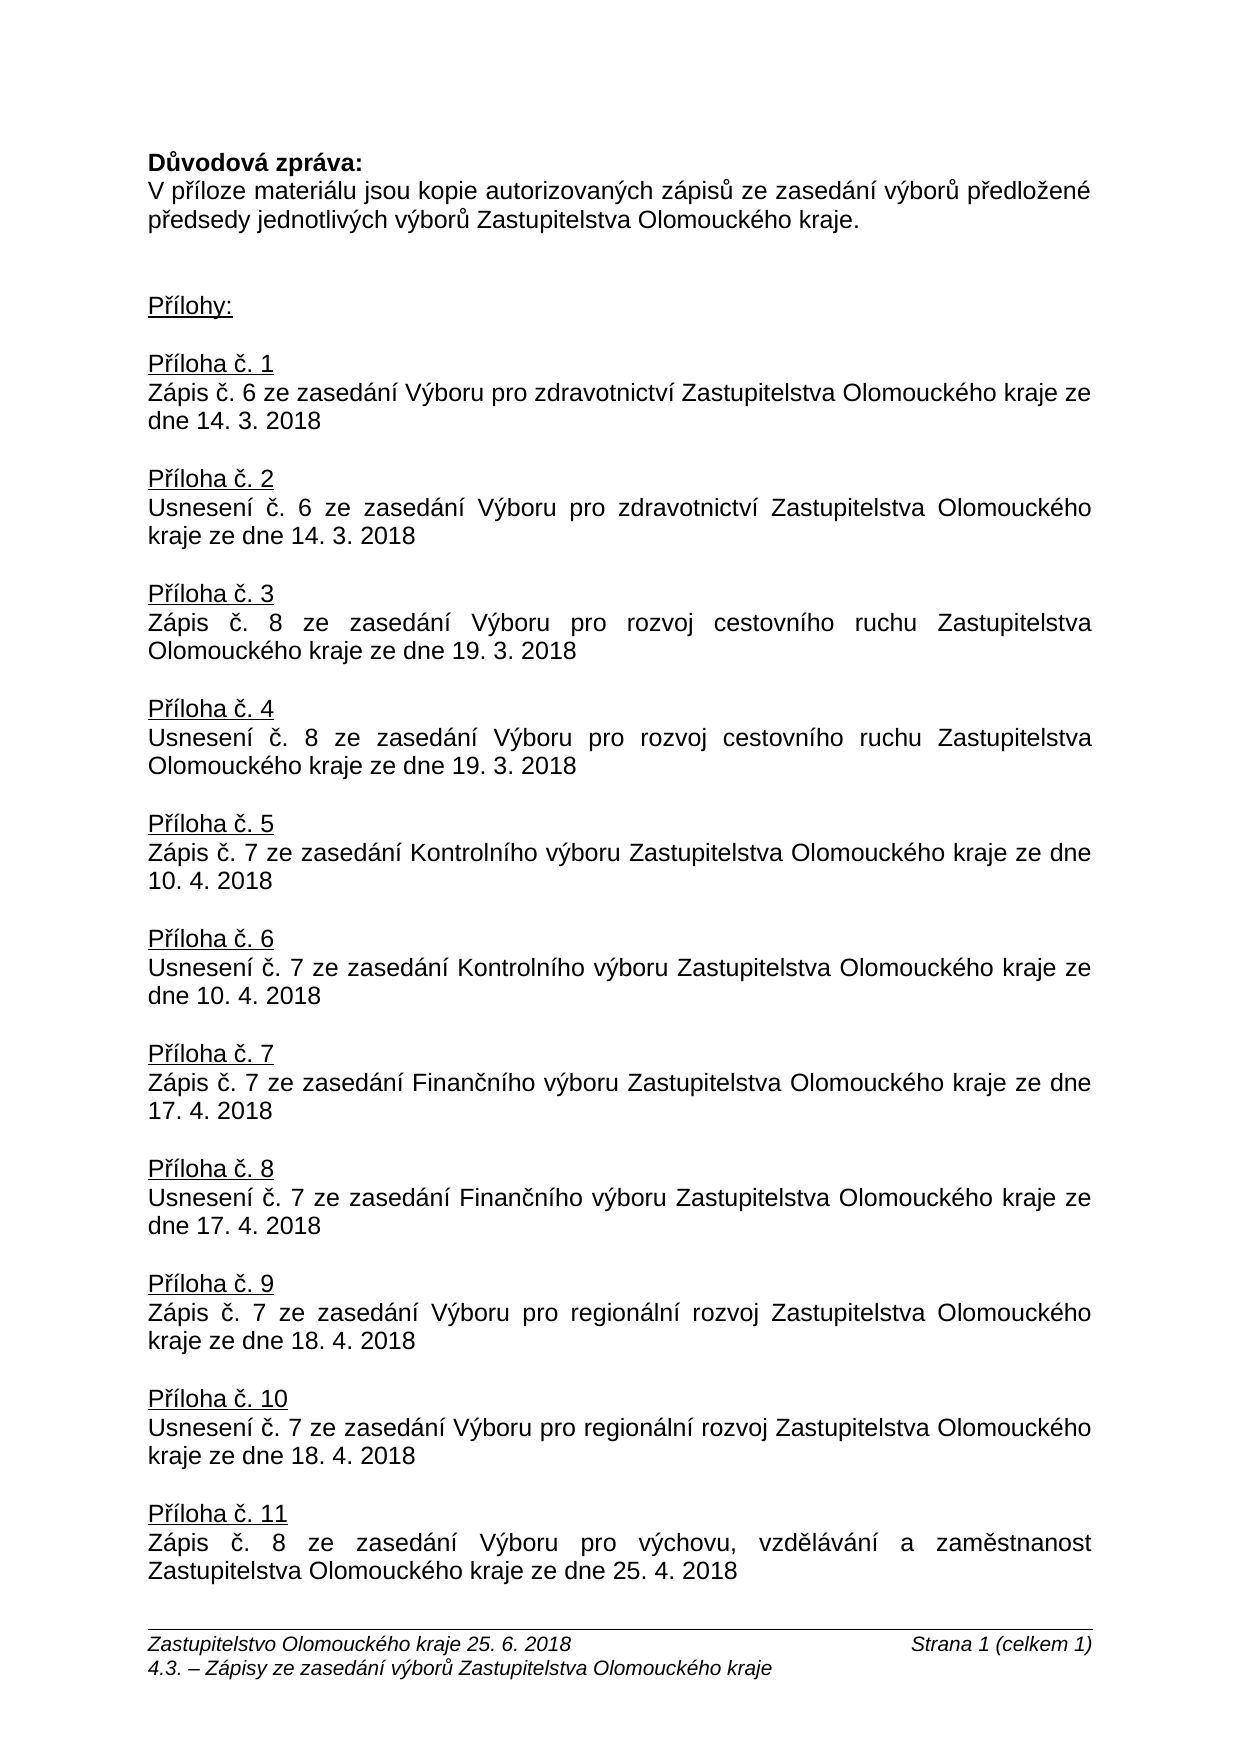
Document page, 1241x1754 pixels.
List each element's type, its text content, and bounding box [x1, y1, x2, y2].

text Příloha č. 9 [148, 1269, 1093, 1298]
text Usnesení č. 6 ze zasedání Výboru pro zdravotnictví Zastupitelstva Olomouckého kraje ze dne 14. 3. 2018 [148, 493, 1093, 550]
text Příloha č. 10 [148, 1384, 1093, 1413]
text Příloha č. 3 [148, 579, 1093, 608]
text Usnesení č. 8 ze zasedání Výboru pro rozvoj cestovního ruchu Zastupitelstva Olomouckého kraje ze dne 19. 3. 2018 [148, 723, 1093, 780]
text Zápis č. 7 ze zasedání Výboru pro regionální rozvoj Zastupitelstva Olomouckého kraje ze dne 18. 4. 2018 [148, 1298, 1093, 1355]
text Příloha č. 8 [148, 1154, 1093, 1183]
text Zápis č. 7 ze zasedání Kontrolního výboru Zastupitelstva Olomouckého kraje ze dne 10. 4. 2018 [148, 838, 1093, 895]
text Příloha č. 11 [148, 1499, 1093, 1528]
text Usnesení č. 7 ze zasedání Finančního výboru Zastupitelstva Olomouckého kraje ze dne 17. 4. 2018 [148, 1183, 1093, 1240]
text Přílohy: [148, 291, 1093, 320]
text Usnesení č. 7 ze zasedání Výboru pro regionální rozvoj Zastupitelstva Olomouckého kraje ze dne 18. 4. 2018 [148, 1413, 1093, 1470]
text Zápis č. 8 ze zasedání Výboru pro rozvoj cestovního ruchu Zastupitelstva Olomouckého kraje ze dne 19. 3. 2018 [148, 608, 1093, 665]
text Příloha č. 7 [148, 1039, 1093, 1068]
text Příloha č. 4 [148, 694, 1093, 723]
text Zápis č. 8 ze zasedání Výboru pro výchovu, vzdělávání a zaměstnanost Zastupitelstva Olomouckého kraje ze dne 25. 4. 2018 [148, 1528, 1093, 1585]
text Příloha č. 2 [148, 464, 1093, 493]
text Usnesení č. 7 ze zasedání Kontrolního výboru Zastupitelstva Olomouckého kraje ze dne 10. 4. 2018 [148, 953, 1093, 1010]
text Důvodová zpráva: [148, 148, 1093, 176]
text Příloha č. 6 [148, 924, 1093, 953]
text V příloze materiálu jsou kopie autorizovaných zápisů ze zasedání výborů předložené předsedy jednotlivých výborů Zastupitelstva Olomouckého kraje. [148, 176, 1093, 234]
text Zápis č. 6 ze zasedání Výboru pro zdravotnictví Zastupitelstva Olomouckého kraje ze dne 14. 3. 2018 [148, 378, 1093, 435]
text Příloha č. 1 [148, 349, 1093, 378]
text Příloha č. 5 [148, 809, 1093, 838]
text Zápis č. 7 ze zasedání Finančního výboru Zastupitelstva Olomouckého kraje ze dne 17. 4. 2018 [148, 1068, 1093, 1125]
